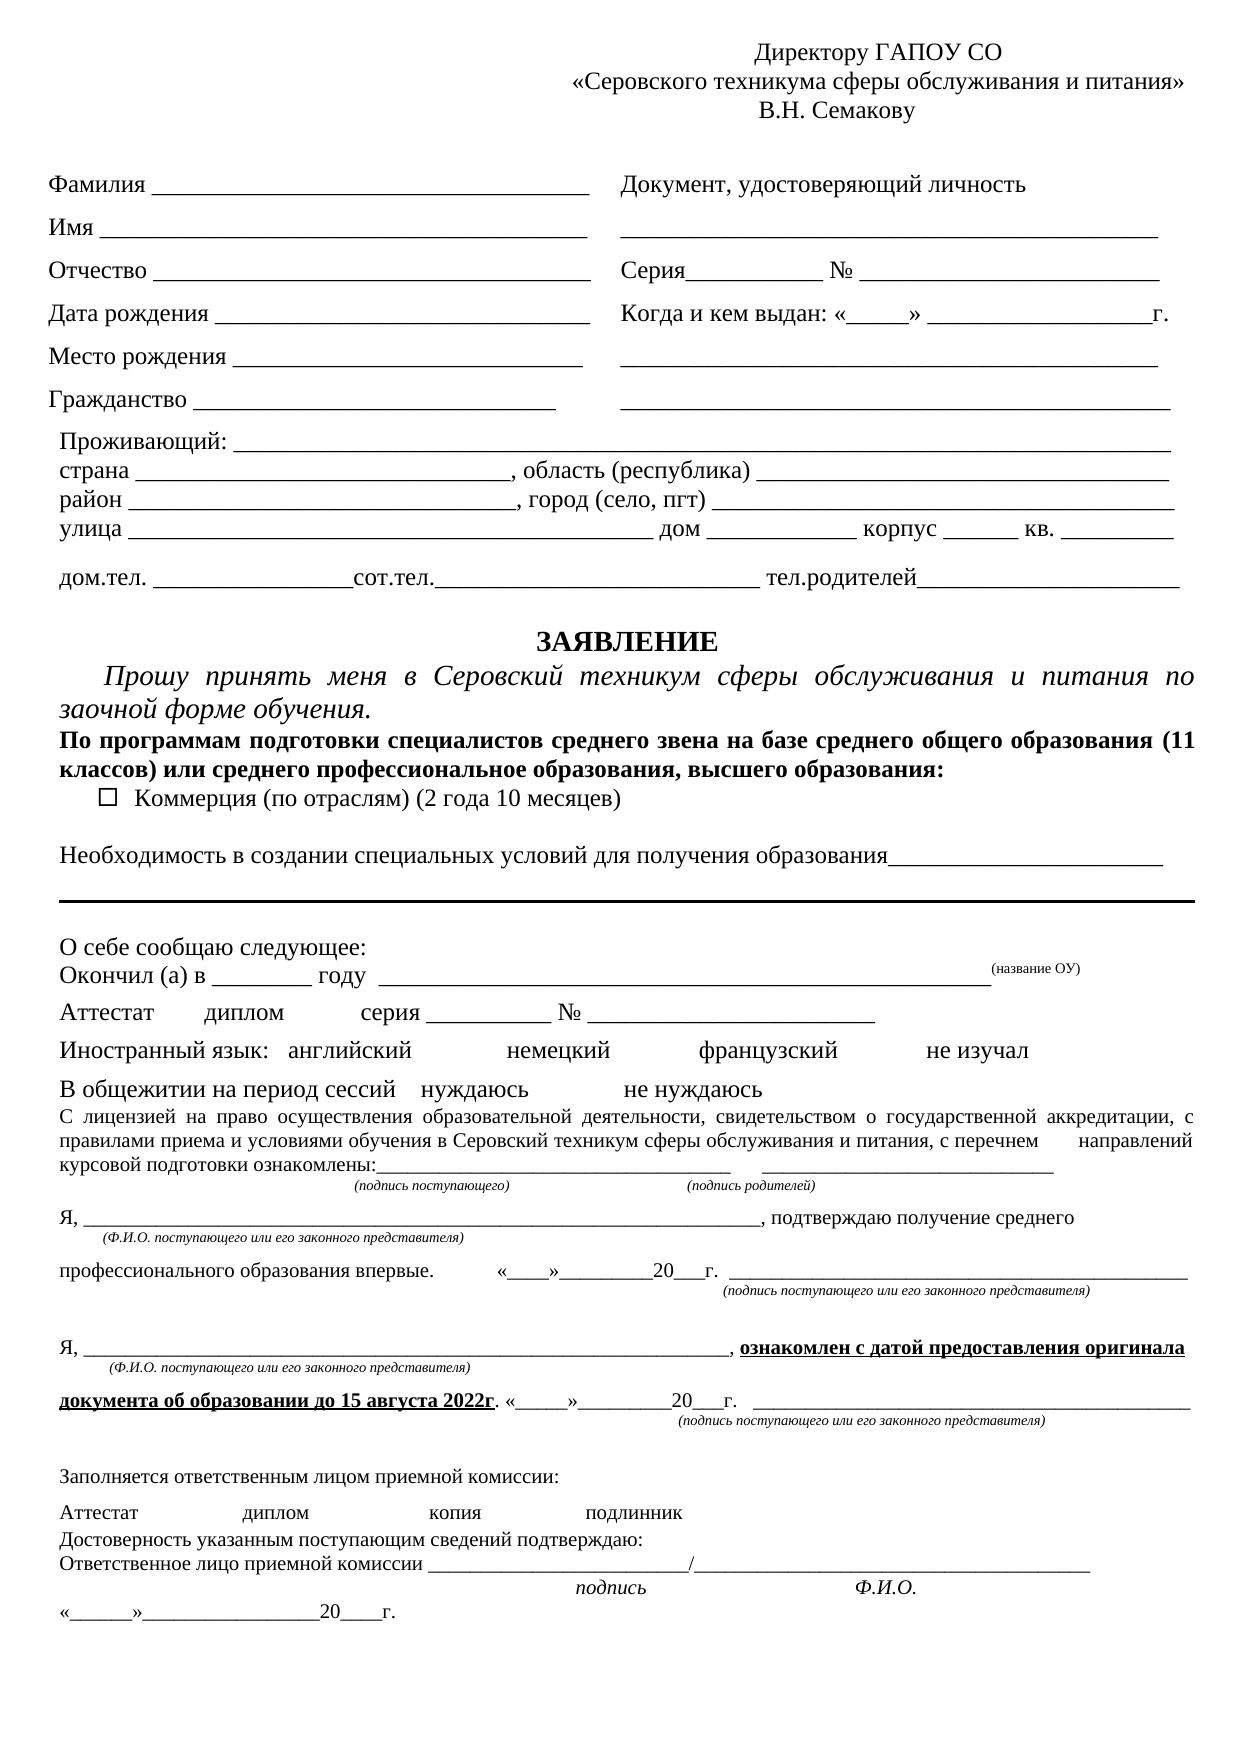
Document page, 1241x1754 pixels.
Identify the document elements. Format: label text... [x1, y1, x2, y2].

text Окончил (а) в ________ году _________________________________________________(название ОУ) [59, 960, 1195, 989]
text (Ф.И.О. поступающего или его законного представителя) [59, 1229, 1195, 1258]
text Я, ______________________________________________________________, ознакомлен с датой предоставления оригинала [59, 1335, 1195, 1359]
text Директору ГАПОУ СО [561, 37, 1195, 66]
text С лицензией на право осуществления образовательной деятельности, свидетельством о государственной аккредитации, с правилами приема и условиями обучения в Серовский техникум сферы обслуживания и питания, с перечнем направлений курсовой подготовки ознакомлены:__________________________________ ____________________________ [59, 1104, 1195, 1176]
text ЗАЯВЛЕНИЕ [59, 624, 1195, 658]
text Заполняется ответственным лицом приемной комиссии: [59, 1464, 1195, 1488]
text В.Н. Семакову [561, 95, 1195, 123]
list Коммерция (по отраслям) (2 года 10 месяцев) [97, 783, 1195, 811]
text О себе сообщаю следующее: [59, 932, 1195, 960]
text Аттестат  диплом  серия __________ № _______________________ [59, 989, 1195, 1027]
text (подпись поступающего) (подпись родителей) [59, 1176, 1195, 1205]
table_header Фамилия ___________________________________ Имя _______________________________________ Отчество ___________________________________ Дата рождения ______________________________ Место рождения ____________________________ Гражданство _____________________________ [37, 169, 609, 426]
text Иностранный язык: английский  немецкий  французский  не изучал  [59, 1027, 1195, 1066]
text подпись Ф.И.О. [575, 1575, 1195, 1599]
text улица __________________________________________ дом ____________ корпус ______ кв. _________ [59, 513, 1195, 541]
text район _______________________________, город (село, пгт) _____________________________________ [59, 484, 1195, 513]
text Необходимость в создании специальных условий для получения образования______________________ [59, 840, 1195, 869]
text документа об образовании до 15 августа 2022г. «_____»_________20___г. __________________________________________ [59, 1388, 1195, 1412]
text страна ______________________________, область (республика) _________________________________ [59, 455, 1195, 484]
table_header Документ, удостоверяющий личность ___________________________________________ Серия___________ № ________________________ Когда и кем выдан: «_____» __________________г. ___________________________________________ ____________________________________________ [609, 169, 1182, 426]
text Проживающий: ___________________________________________________________________________ [59, 426, 1195, 455]
text Ответственное лицо приемной комиссии _________________________/______________________________________ [59, 1551, 1195, 1575]
text «______»_________________20____г. [59, 1599, 1195, 1623]
text Аттестат  диплом  копия  подлинник  [59, 1488, 1195, 1527]
text Я, _________________________________________________________________, подтверждаю получение среднего [59, 1205, 1195, 1229]
text профессионального образования впервые. «____»_________20___г. ____________________________________________ [59, 1258, 1195, 1282]
text (подпись поступающего или его законного представителя) [59, 1282, 1195, 1311]
text По программам подготовки специалистов среднего звена на базе среднего общего образования (11 классов) или среднего профессиональное образования, высшего образования: [59, 725, 1195, 783]
text Достоверность указанным поступающим сведений подтверждаю: [59, 1527, 1195, 1551]
text (Ф.И.О. поступающего или его законного представителя) [59, 1359, 1195, 1388]
text В общежитии на период сессий нуждаюсь  не нуждаюсь  [59, 1066, 1195, 1104]
text Прошу принять меня в Серовский техникум сферы обслуживания и питания по заочной форме обучения. [59, 658, 1195, 725]
text «Серовского техникума сферы обслуживания и питания» [561, 66, 1195, 95]
text (подпись поступающего или его законного представителя) [59, 1412, 1195, 1440]
text дом.тел. ________________сот.тел.__________________________ тел.родителей_____________________ [59, 562, 1195, 591]
